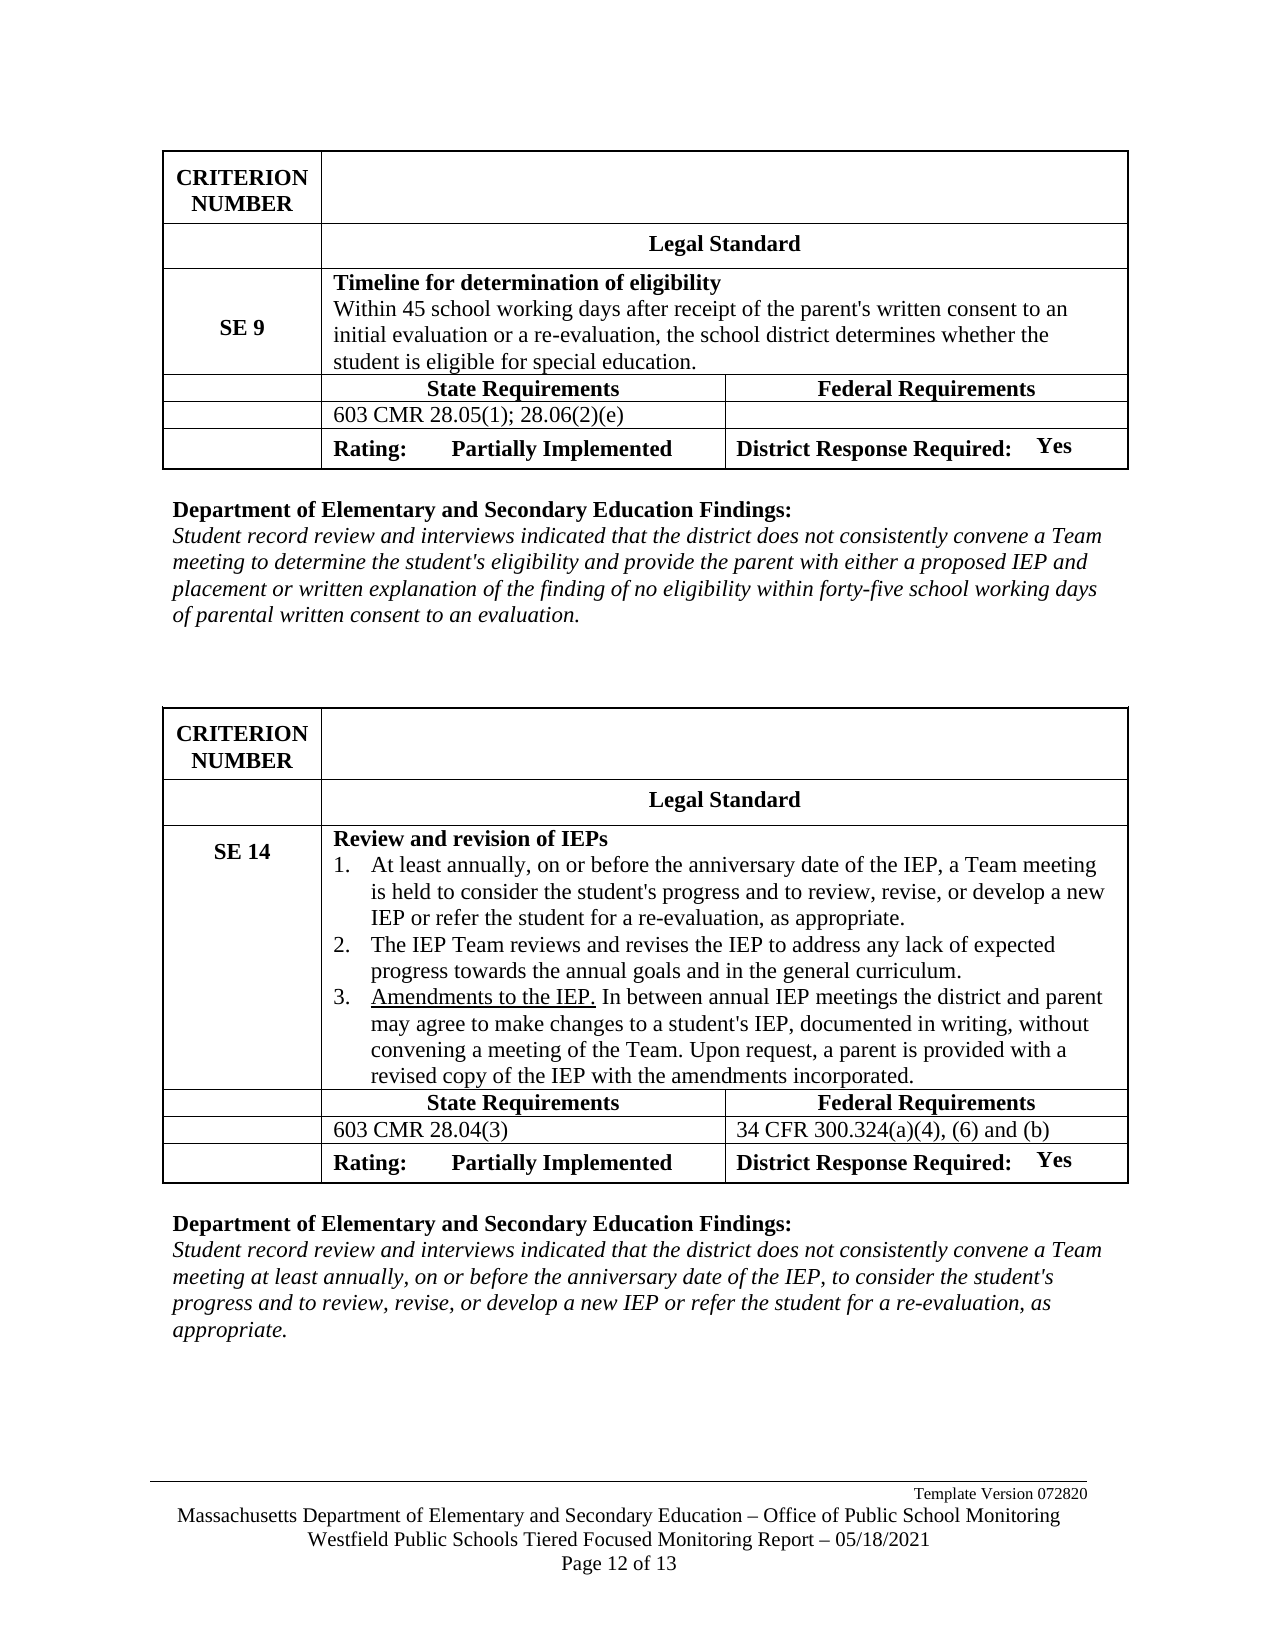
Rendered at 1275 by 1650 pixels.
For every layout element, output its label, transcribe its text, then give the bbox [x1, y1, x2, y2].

table_cell [164, 1144, 321, 1182]
table_cell Legal Standard [322, 224, 1127, 268]
table_cell Student record review and interviews indicated that the district does not consistently convene a Team meeting at least annually, on or before the anniversary date of the IEP, to consider the student's progress and to review, revise, or develop a new IEP or refer the student for a re-evaluation, as appropriate. [161, 1237, 1127, 1368]
table_header Department of Elementary and Secondary Education Findings: [161, 1210, 1127, 1237]
table_cell District Response Required: [726, 429, 1025, 468]
table_cell Federal Requirements [726, 1090, 1127, 1116]
table_cell State Requirements [322, 375, 725, 401]
table_cell SE 14 [164, 826, 321, 1089]
table_cell [164, 402, 321, 428]
table_header CRITERION NUMBER [164, 709, 321, 779]
table_cell [164, 780, 321, 825]
table_cell [164, 1090, 321, 1116]
table_cell Review and revision of IEPs At least annually, on or before the anniversary date of the IEP, a Team meeting is held to consider the student's progress and to review, revise, or develop a new IEP or refer the student for a re-evaluation, as appropriate. The IEP Team reviews and revises the IEP to address any lack of expected progress towards the annual goals and in the general curriculum. Amendments to the IEP. In between annual IEP meetings the district and parent may agree to make changes to a student's IEP, documented in writing, without convening a meeting of the Team. Upon request, a parent is provided with a revised copy of the IEP with the amendments incorporated. [322, 826, 1127, 1089]
table_cell Federal Requirements [726, 375, 1127, 401]
table_cell Partially Implemented [434, 429, 725, 468]
table_header CRITERION NUMBER [164, 152, 321, 223]
table_cell State Requirements [322, 1090, 725, 1116]
table_cell Yes [1025, 429, 1127, 468]
table_cell Timeline for determination of eligibility Within 45 school working days after receipt of the parent's written consent to an initial evaluation or a re-evaluation, the school district determines whether the student is eligible for special education. [322, 269, 1127, 374]
table_cell District Response Required: [726, 1144, 1025, 1182]
table_cell Rating: [322, 1144, 434, 1182]
table_cell 603 CMR 28.04(3) [322, 1117, 725, 1142]
table_cell 34 CFR 300.324(a)(4), (6) and (b) [726, 1117, 1127, 1142]
table_header [322, 709, 1127, 779]
table_cell Yes [1025, 1144, 1127, 1182]
table_cell Partially Implemented [434, 1144, 725, 1182]
table_cell [164, 429, 321, 468]
table_cell SE 9 [164, 269, 321, 374]
table_header Department of Elementary and Secondary Education Findings: [161, 496, 1127, 522]
table_cell Legal Standard [322, 780, 1127, 825]
table_cell 603 CMR 28.05(1); 28.06(2)(e) [322, 402, 725, 428]
table_cell [164, 224, 321, 268]
table_cell [164, 375, 321, 401]
table_cell Student record review and interviews indicated that the district does not consistently convene a Team meeting to determine the student's eligibility and provide the parent with either a proposed IEP and placement or written explanation of the finding of no eligibility within forty-five school working days of parental written consent to an evaluation. [161, 522, 1127, 654]
table_cell [726, 402, 1127, 428]
table_header [322, 152, 1127, 223]
table_cell [164, 1117, 321, 1142]
table_cell Rating: [322, 429, 434, 468]
